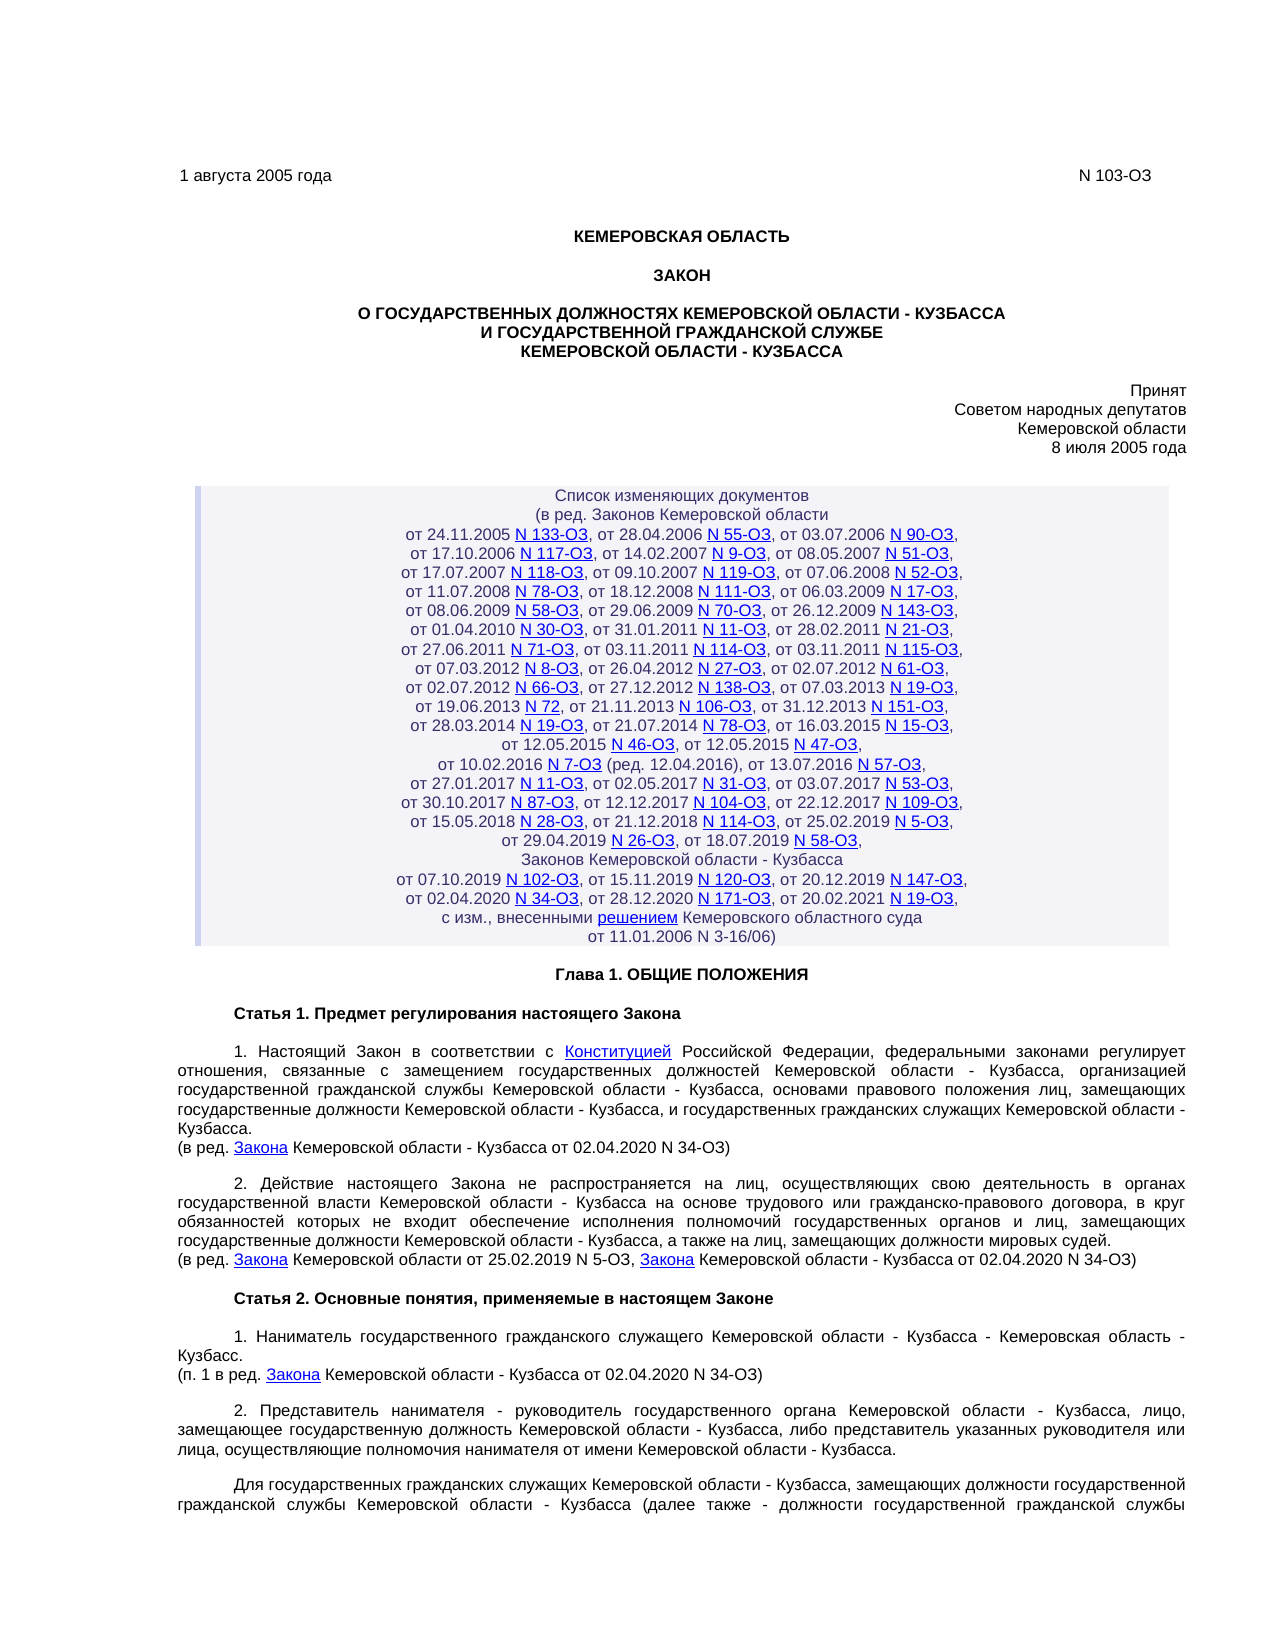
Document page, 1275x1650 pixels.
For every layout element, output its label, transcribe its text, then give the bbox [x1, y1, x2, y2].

text Кемеровской области [177, 419, 1186, 438]
text 2. Действие настоящего Закона не распространяется на лиц, осуществляющих свою деятельность в органах государственной власти Кемеровской области - Кузбасса на основе трудового или гражданско-правового договора, в круг обязанностей которых не входит обеспечение исполнения полномочий государственных органов и лиц, замещающих государственные должности Кемеровской области - Кузбасса, а также на лиц, замещающих должности мировых судей. [177, 1173, 1186, 1250]
text 1. Настоящий Закон в соответствии с Конституцией Российской Федерации, федеральными законами регулирует отношения, связанные с замещением государственных должностей Кемеровской области - Кузбасса, организацией государственной гражданской службы Кемеровской области - Кузбасса, основами правового положения лиц, замещающих государственные должности Кемеровской области - Кузбасса, и государственных гражданских служащих Кемеровской области - Кузбасса. [177, 1042, 1186, 1138]
table_header Список изменяющих документов (в ред. Законов Кемеровской области от 24.11.2005 N 133-ОЗ, от 28.04.2006 N 55-ОЗ, от 03.07.2006 N 90-ОЗ, от 17.10.2006 N 117-ОЗ, от 14.02.2007 N 9-ОЗ, от 08.05.2007 N 51-ОЗ, от 17.07.2007 N 118-ОЗ, от 09.10.2007 N 119-ОЗ, от 07.06.2008 N 52-ОЗ, от 11.07.2008 N 78-ОЗ, от 18.12.2008 N 111-ОЗ, от 06.03.2009 N 17-ОЗ, от 08.06.2009 N 58-ОЗ, от 29.06.2009 N 70-ОЗ, от 26.12.2009 N 143-ОЗ, от 01.04.2010 N 30-ОЗ, от 31.01.2011 N 11-ОЗ, от 28.02.2011 N 21-ОЗ, от 27.06.2011 N 71-ОЗ, от 03.11.2011 N 114-ОЗ, от 03.11.2011 N 115-ОЗ, от 07.03.2012 N 8-ОЗ, от 26.04.2012 N 27-ОЗ, от 02.07.2012 N 61-ОЗ, от 02.07.2012 N 66-ОЗ, от 27.12.2012 N 138-ОЗ, от 07.03.2013 N 19-ОЗ, от 19.06.2013 N 72, от 21.11.2013 N 106-ОЗ, от 31.12.2013 N 151-ОЗ, от 28.03.2014 N 19-ОЗ, от 21.07.2014 N 78-ОЗ, от 16.03.2015 N 15-ОЗ, от 12.05.2015 N 46-ОЗ, от 12.05.2015 N 47-ОЗ, от 10.02.2016 N 7-ОЗ (ред. 12.04.2016), от 13.07.2016 N 57-ОЗ, от 27.01.2017 N 11-ОЗ, от 02.05.2017 N 31-ОЗ, от 03.07.2017 N 53-ОЗ, от 30.10.2017 N 87-ОЗ, от 12.12.2017 N 104-ОЗ, от 22.12.2017 N 109-ОЗ, от 15.05.2018 N 28-ОЗ, от 21.12.2018 N 114-ОЗ, от 25.02.2019 N 5-ОЗ, от 29.04.2019 N 26-ОЗ, от 18.07.2019 N 58-ОЗ, Законов Кемеровской области - Кузбасса от 07.10.2019 N 102-ОЗ, от 15.11.2019 N 120-ОЗ, от 20.12.2019 N 147-ОЗ, от 02.04.2020 N 34-ОЗ, от 28.12.2020 N 171-ОЗ, от 20.02.2021 N 19-ОЗ, с изм., внесенными решением Кемеровского областного суда от 11.01.2006 N 3-16/06) [201, 486, 1163, 946]
text КЕМЕРОВСКАЯ ОБЛАСТЬ [177, 227, 1186, 246]
text (в ред. Закона Кемеровской области - Кузбасса от 02.04.2020 N 34-ОЗ) [177, 1138, 1186, 1157]
text Статья 2. Основные понятия, применяемые в настоящем Законе [177, 1288, 1186, 1308]
table_header 1 августа 2005 года [178, 166, 665, 185]
text ЗАКОН [177, 266, 1186, 285]
text Статья 1. Предмет регулирования настоящего Закона [177, 1003, 1186, 1023]
table_header N 103-ОЗ [665, 166, 1153, 185]
text (в ред. Закона Кемеровской области от 25.02.2019 N 5-ОЗ, Закона Кемеровской области - Кузбасса от 02.04.2020 N 34-ОЗ) [177, 1250, 1186, 1269]
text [177, 1475, 1186, 1513]
text Советом народных депутатов [177, 400, 1186, 419]
text 8 июля 2005 года [177, 438, 1186, 457]
text Глава 1. ОБЩИЕ ПОЛОЖЕНИЯ [177, 965, 1186, 984]
text КЕМЕРОВСКОЙ ОБЛАСТИ - КУЗБАССА [177, 342, 1186, 361]
text Принят [177, 381, 1186, 400]
text И ГОСУДАРСТВЕННОЙ ГРАЖДАНСКОЙ СЛУЖБЕ [177, 323, 1186, 342]
text 2. Представитель нанимателя - руководитель государственного органа Кемеровской области - Кузбасса, лицо, замещающее государственную должность Кемеровской области - Кузбасса, либо представитель указанных руководителя или лица, осуществляющие полномочия нанимателя от имени Кемеровской области - Кузбасса. [177, 1401, 1186, 1458]
text (п. 1 в ред. Закона Кемеровской области - Кузбасса от 02.04.2020 N 34-ОЗ) [177, 1365, 1186, 1384]
text О ГОСУДАРСТВЕННЫХ ДОЛЖНОСТЯХ КЕМЕРОВСКОЙ ОБЛАСТИ - КУЗБАССА [177, 304, 1186, 323]
text 1. Наниматель государственного гражданского служащего Кемеровской области - Кузбасса - Кемеровская область - Кузбасс. [177, 1327, 1186, 1365]
